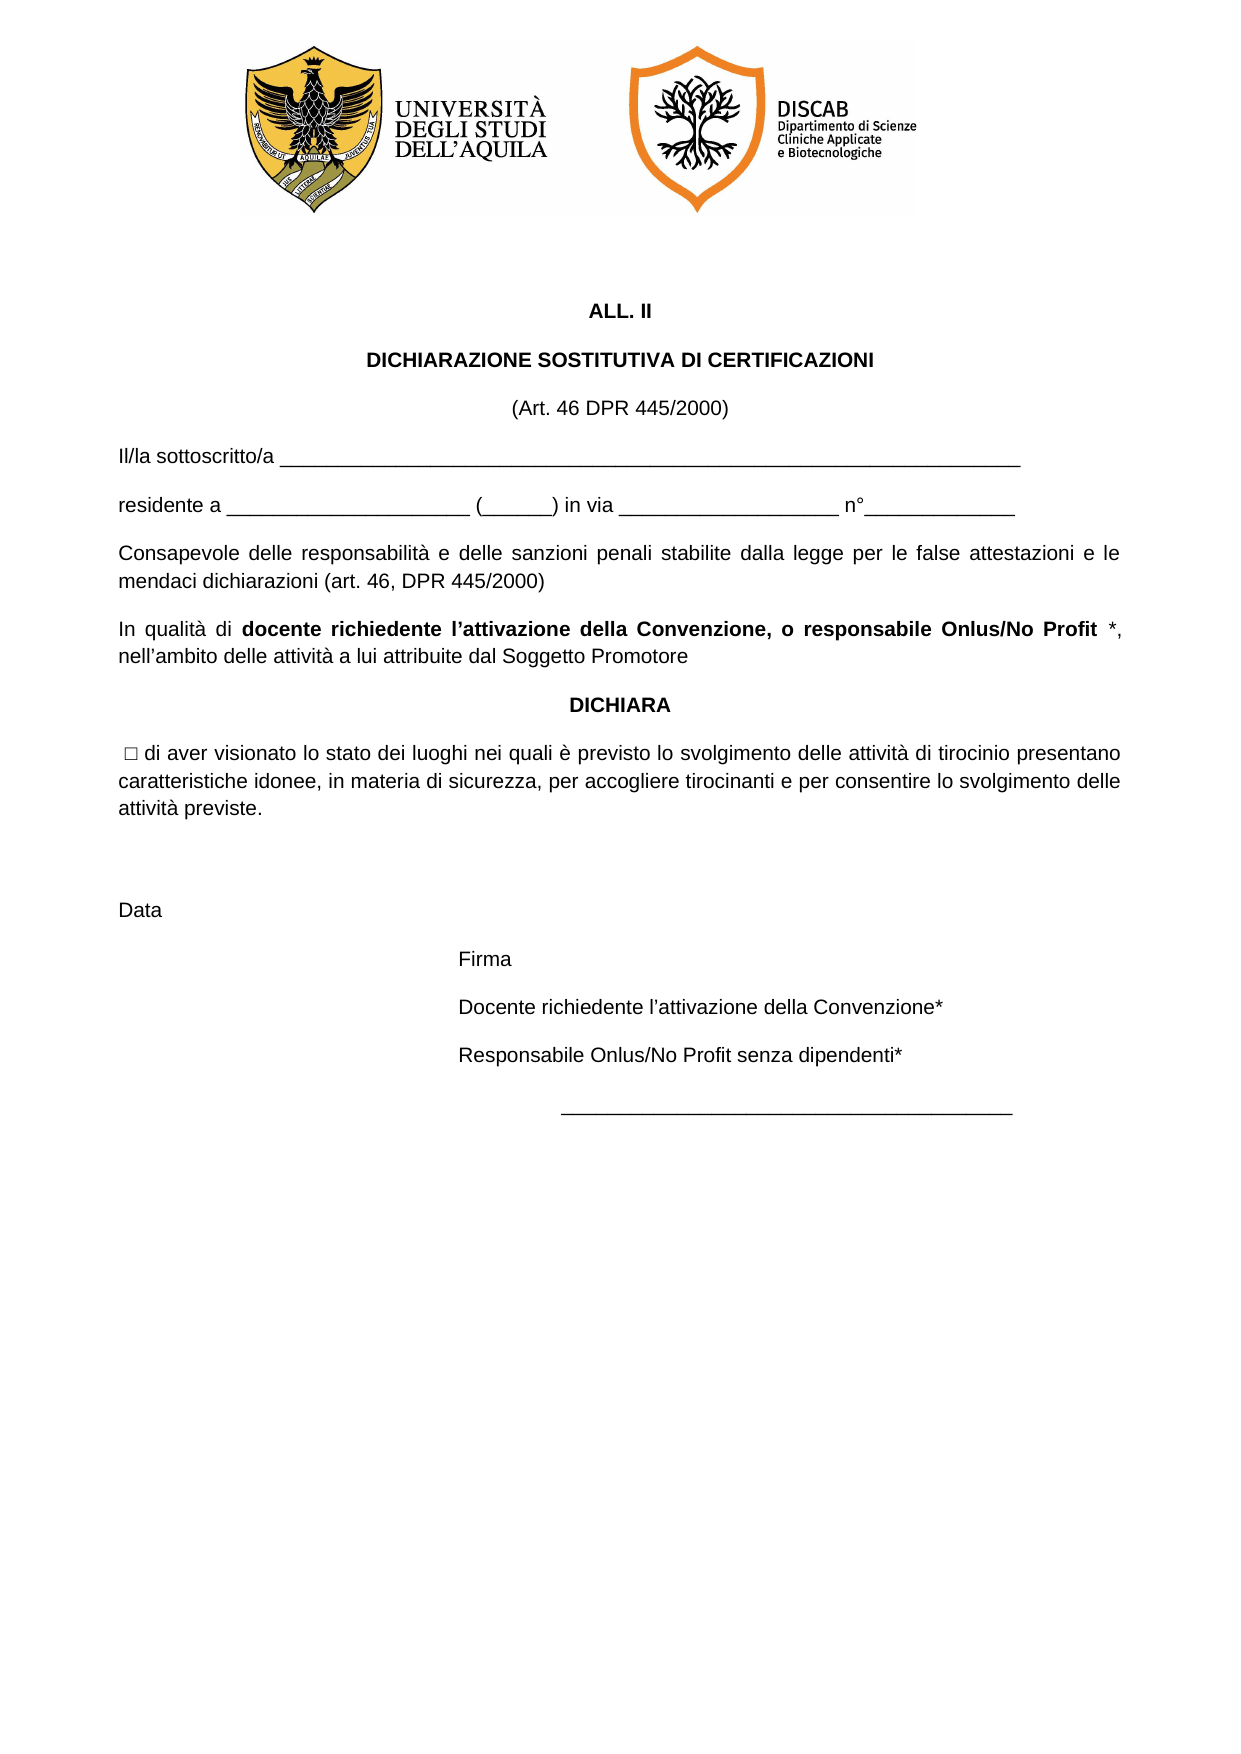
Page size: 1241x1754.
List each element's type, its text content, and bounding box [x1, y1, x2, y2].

text DICHIARA [118, 693, 1122, 717]
text Docente richiedente l’attivazione della Convenzione* [118, 995, 1122, 1019]
text DICHIARAZIONE SOSTITUTIVA DI CERTIFICAZIONI [118, 348, 1122, 372]
text Responsabile Onlus/No Profit senza dipendenti* [118, 1043, 1122, 1067]
text In qualità di docente richiedente l’attivazione della Convenzione, o responsabile Onlus/No Profit *, nell’ambito delle attività a lui attribuite dal Soggetto Promotore [118, 617, 1122, 668]
text residente a _____________________ (______) in via ___________________ n°_____________ [118, 493, 1122, 517]
text (Art. 46 DPR 445/2000) [118, 396, 1122, 420]
text □ di aver visionato lo stato dei luoghi nei quali è previsto lo svolgimento delle attività di tirocinio presentano caratteristiche idonee, in materia di sicurezza, per accogliere tirocinanti e per consentire lo svolgimento delle attività previste. [118, 741, 1122, 820]
picture [239, 40, 918, 216]
text Consapevole delle responsabilità e delle sanzioni penali stabilite dalla legge per le false attestazioni e le mendaci dichiarazioni (art. 46, DPR 445/2000) [118, 541, 1122, 592]
text ALL. II [118, 299, 1122, 323]
text Data [118, 898, 1122, 922]
text Il/la sottoscritto/a ________________________________________________________________ [118, 444, 1122, 468]
text _______________________________________ [118, 1092, 1122, 1116]
text Firma [118, 947, 1122, 971]
